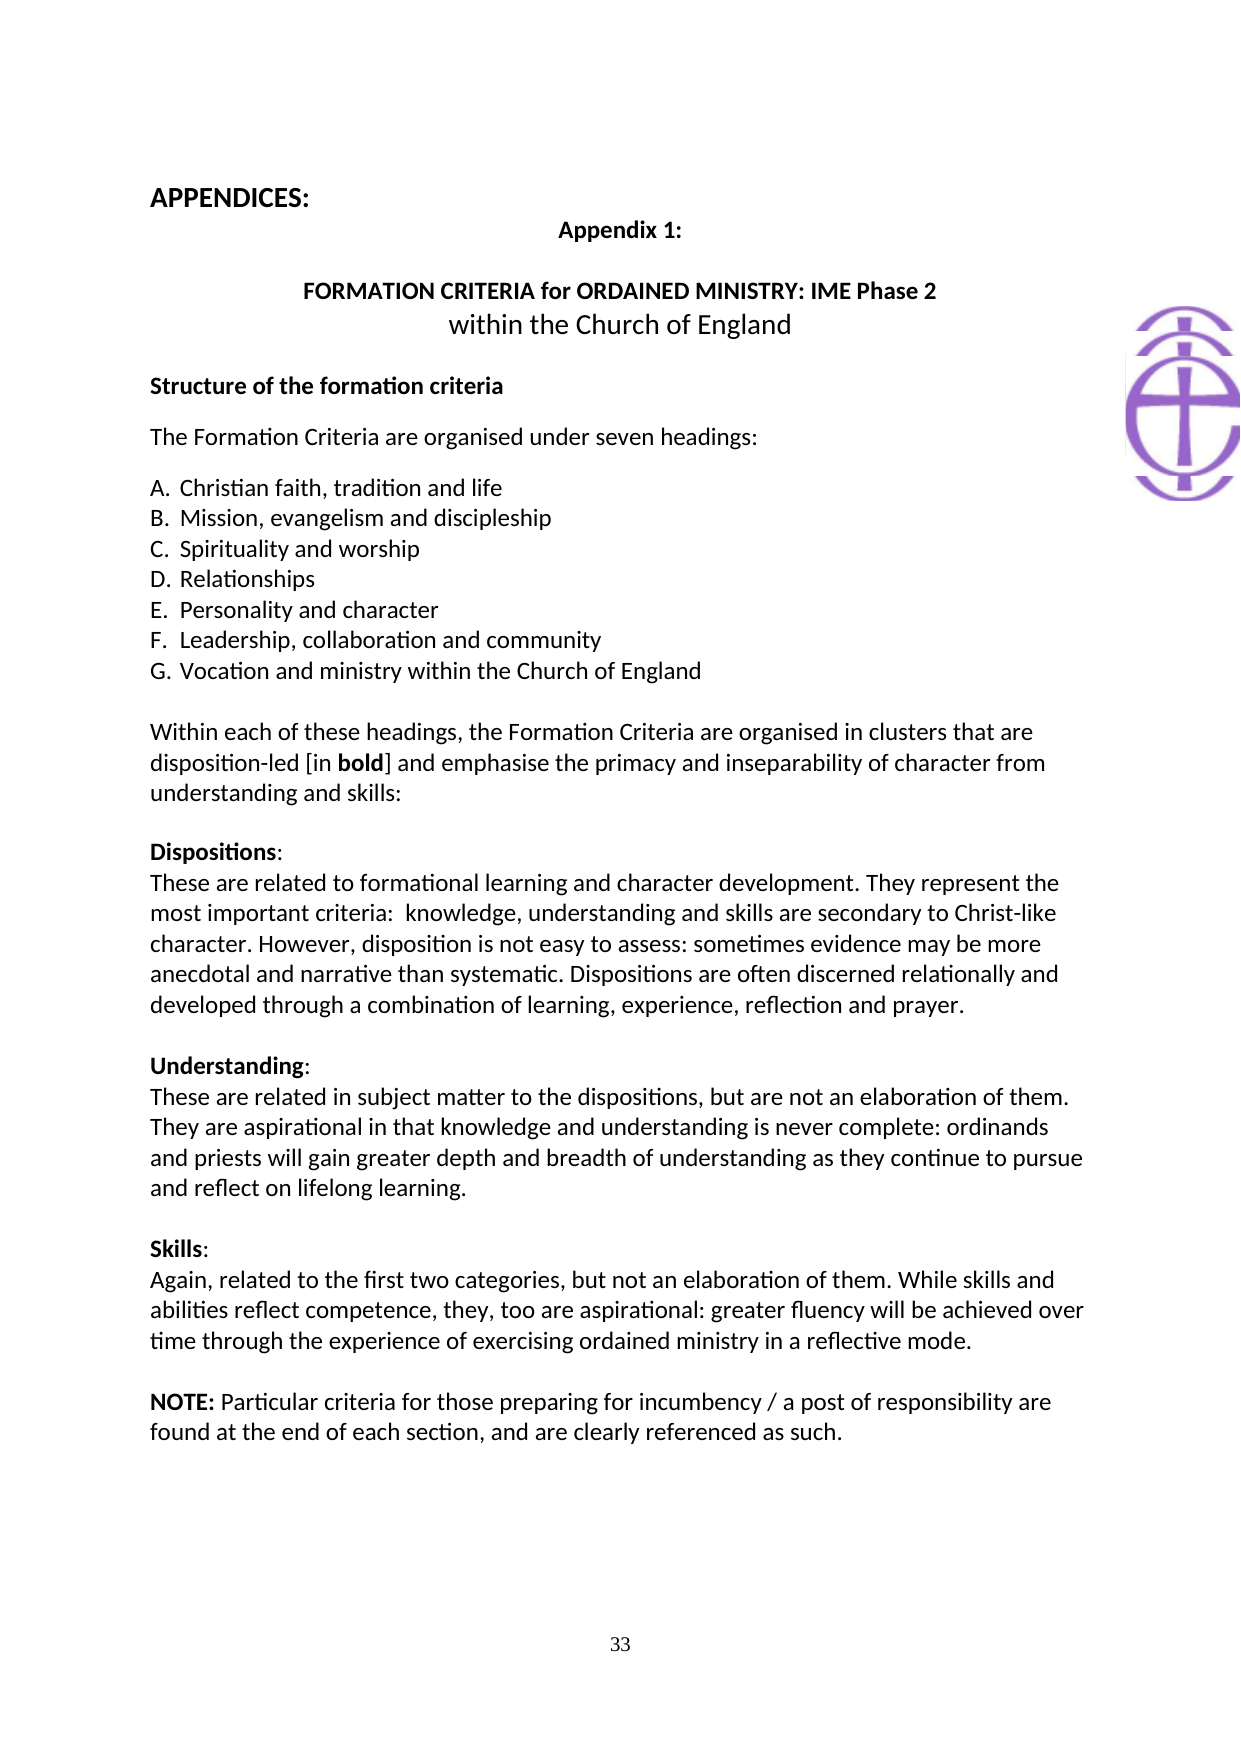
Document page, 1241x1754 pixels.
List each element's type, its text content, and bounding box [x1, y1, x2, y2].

text Dispositions: [150, 836, 1090, 867]
text Again, related to the first two categories, but not an elaboration of them. While skills and abilities reflect competence, they, too are aspirational: greater fluency will be achieved over time through the experience of exercising ordained ministry in a reflective mode. [150, 1264, 1090, 1355]
text NOTE: Particular criteria for those preparing for incumbency / a post of responsibility are found at the end of each section, and are clearly referenced as such. [150, 1386, 1090, 1447]
text These are related to formational learning and character development. They represent the most important criteria: knowledge, understanding and skills are secondary to Christ-like character. However, disposition is not easy to assess: sometimes evidence may be more anecdotal and narrative than systematic. Dispositions are often discerned relationally and developed through a combination of learning, experience, reflection and prayer. [150, 867, 1090, 1019]
text FORMATION CRITERIA for ORDAINED MINISTRY: IME Phase 2 [150, 275, 1090, 306]
text Within each of these headings, the Formation Criteria are organised in clusters that are disposition-led [in bold] and emphasise the primacy and inseparability of character from understanding and skills: [150, 716, 1090, 808]
text Structure of the formation criteria [150, 370, 1090, 401]
text APPENDICES: [150, 179, 1090, 214]
list Personality and character [150, 594, 1090, 624]
subtitle within the Church of England [150, 306, 1090, 342]
list Christian faith, tradition and life [150, 472, 1090, 502]
list Leadership, collaboration and community [150, 624, 1090, 655]
subtitle Appendix 1: [150, 214, 1090, 245]
text Understanding: [150, 1050, 1090, 1081]
list Relationships [150, 563, 1090, 594]
text Skills: [150, 1233, 1090, 1264]
list Vocation and ministry within the Church of England [150, 655, 1090, 686]
text The Formation Criteria are organised under seven headings: [150, 421, 1090, 452]
list Mission, evangelism and discipleship [150, 502, 1090, 533]
list Spirituality and worship [150, 533, 1090, 563]
text These are related in subject matter to the dispositions, but are not an elaboration of them. They are aspirational in that knowledge and understanding is never complete: ordinands and priests will gain greater depth and breadth of understanding as they continue to pursue and reflect on lifelong learning. [150, 1081, 1090, 1203]
